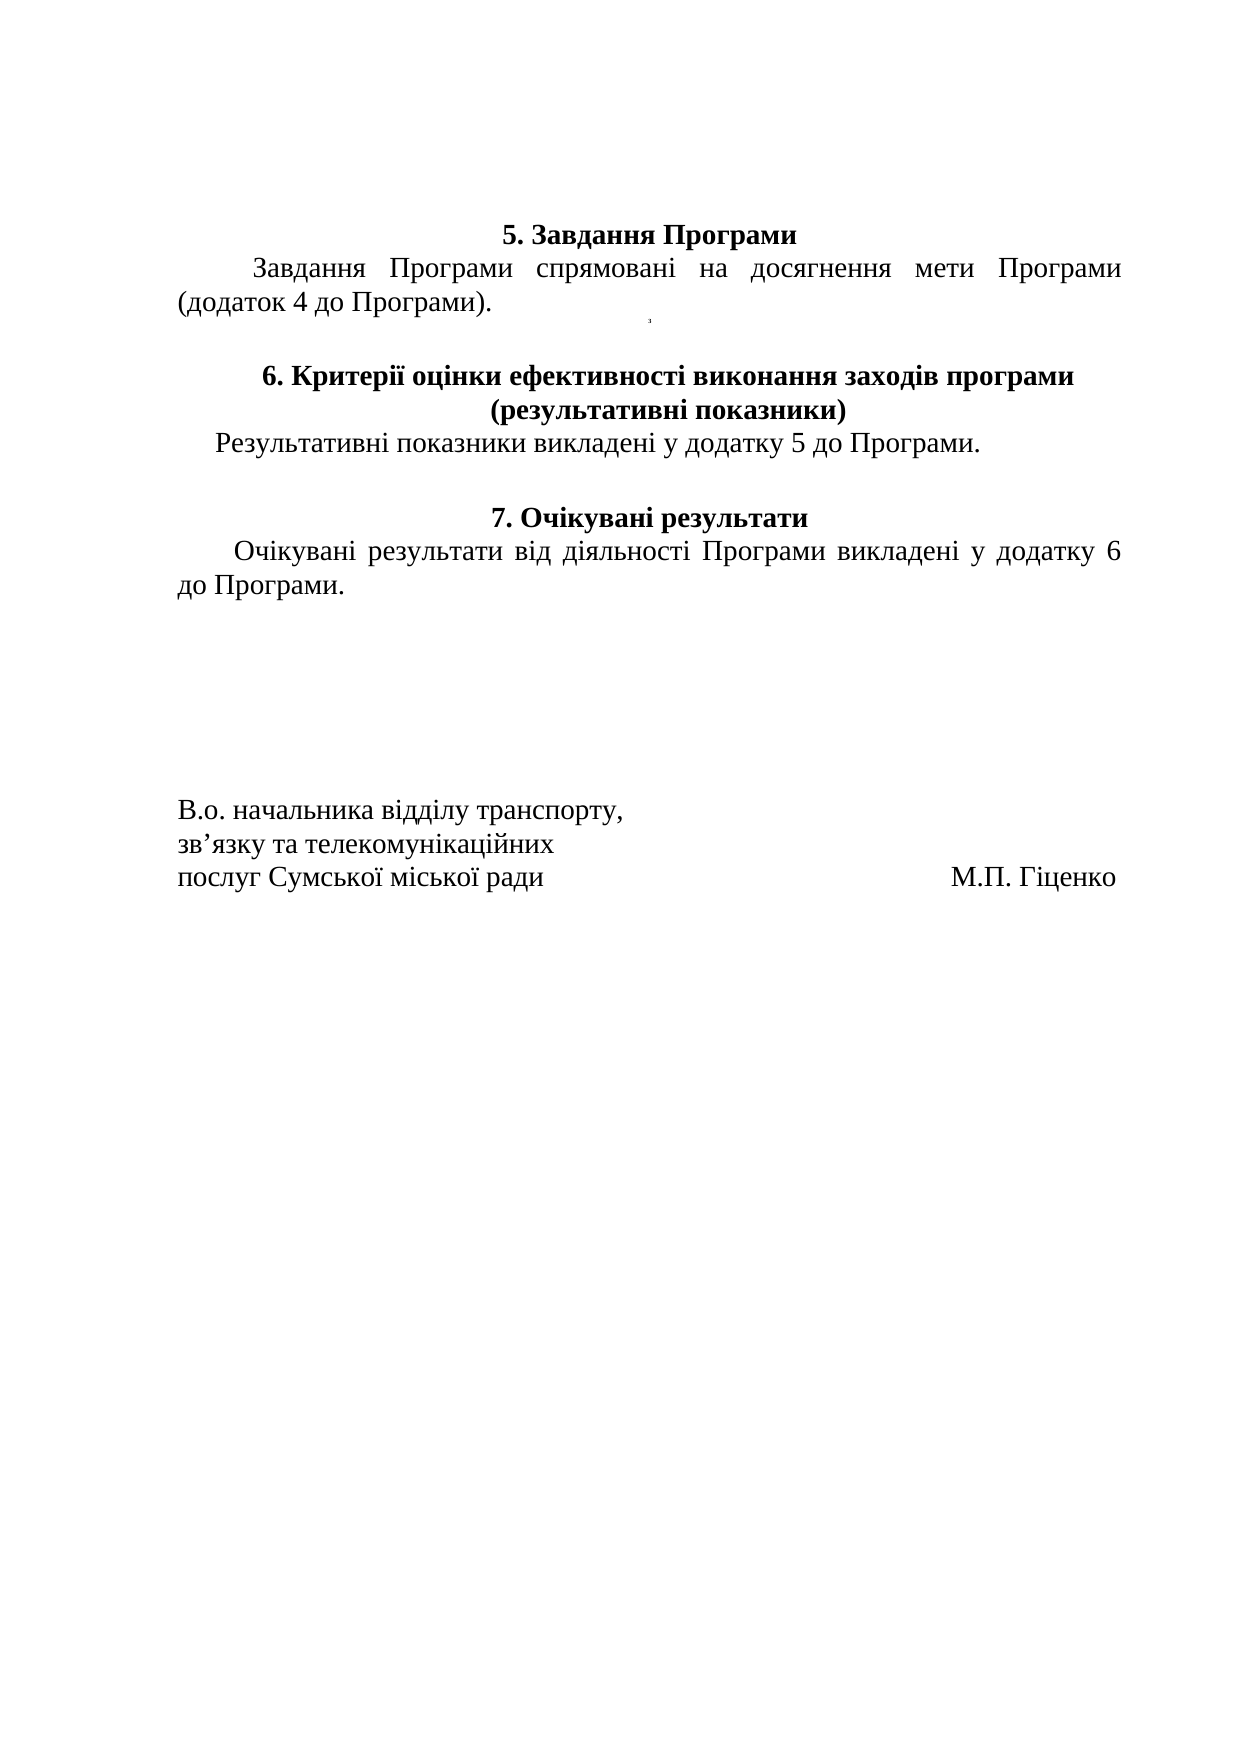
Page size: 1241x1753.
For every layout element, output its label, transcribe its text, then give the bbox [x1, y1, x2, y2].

text Очікувані результати від діяльності Програми викладені у додатку 6 до Програми. [177, 533, 1122, 601]
text послуг Сумської міської ради М.П. Гіценко [177, 859, 1122, 893]
text В.о. начальника відділу транспорту, [177, 792, 1122, 826]
text Результативні показники викладені у додатку 5 до Програми. [177, 426, 1122, 459]
text зв’язку та телекомунікаційних [177, 826, 1122, 859]
text 7. Очікувані результати [177, 500, 1122, 533]
text Завдання Програми спрямовані на досягнення мети Програми (додаток 4 до Програми). [177, 251, 1122, 318]
text 6. Критерії оцінки ефективності виконання заходів програми (результативні показники) [215, 358, 1122, 426]
text 5. Завдання Програми [177, 217, 1122, 251]
